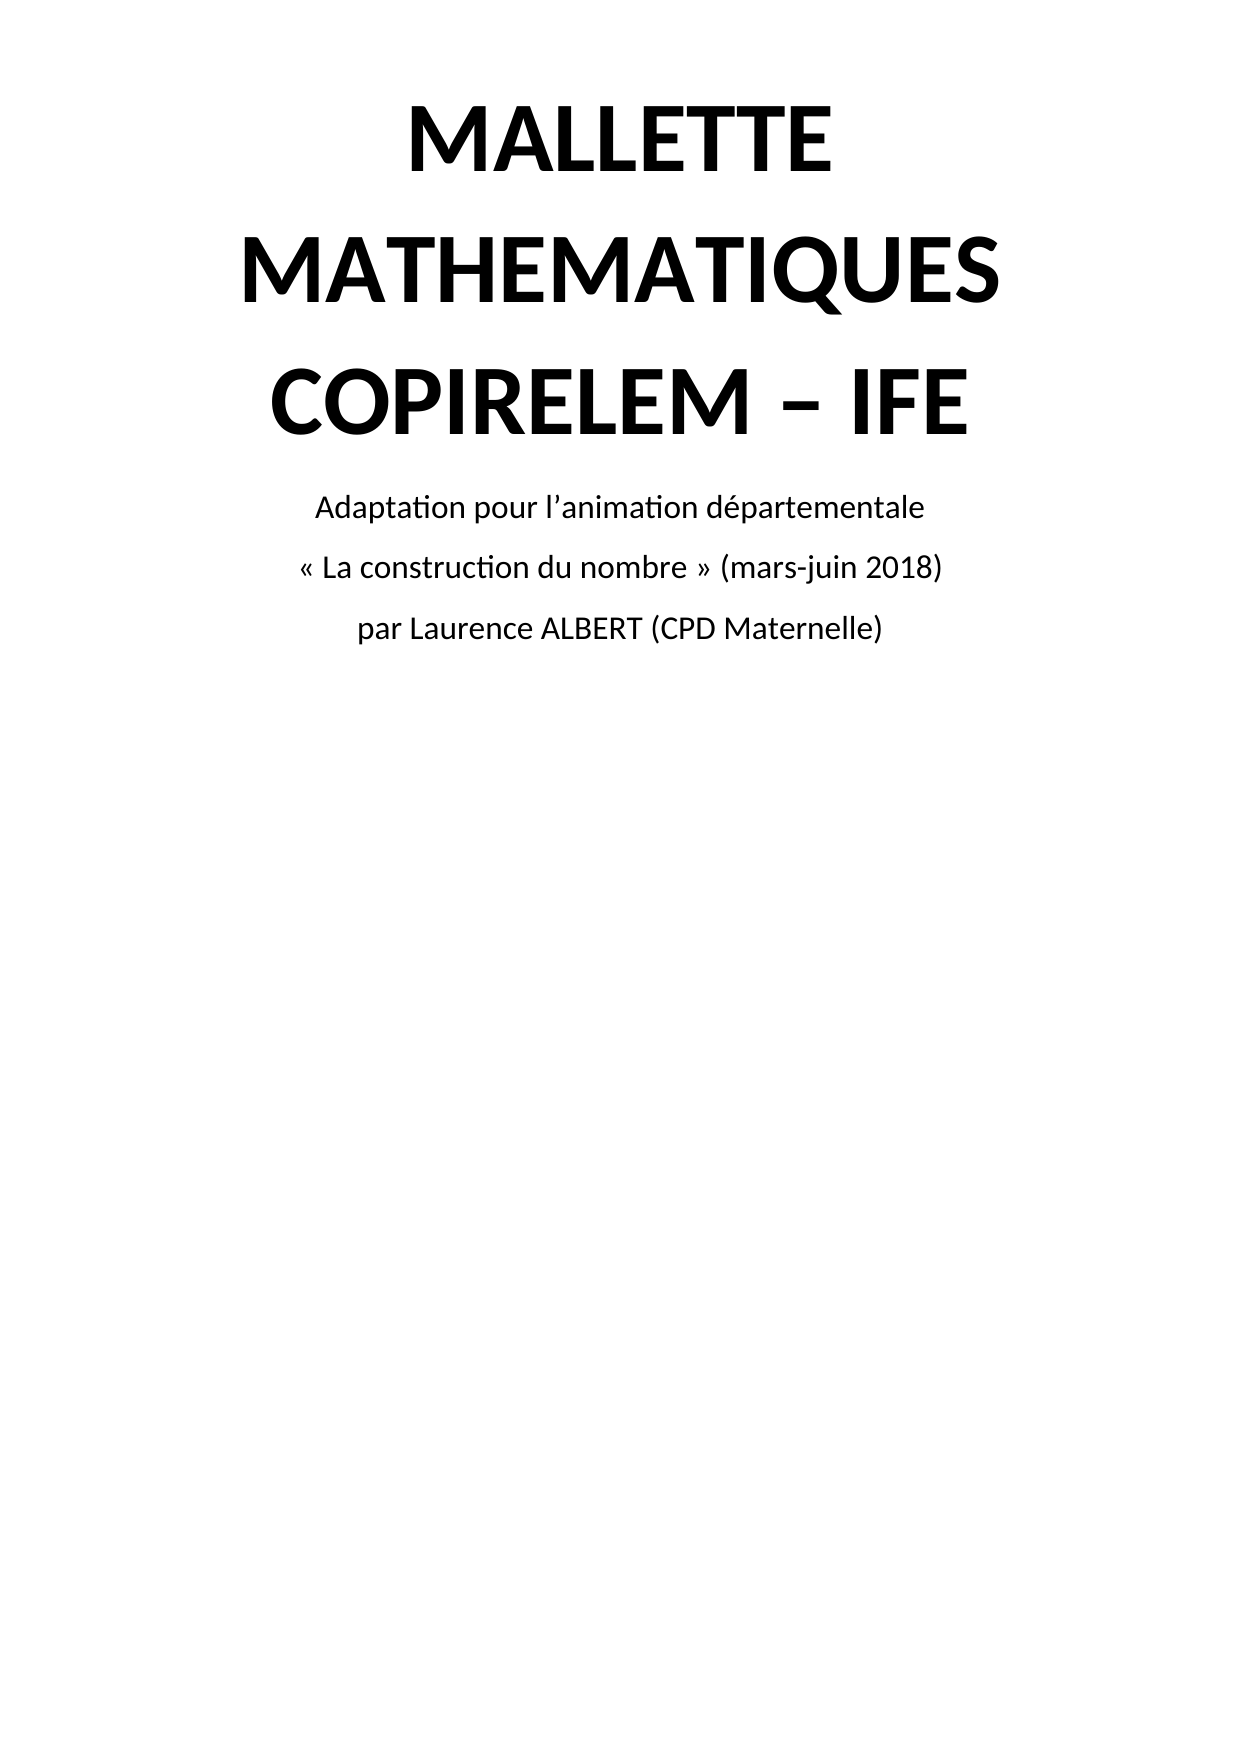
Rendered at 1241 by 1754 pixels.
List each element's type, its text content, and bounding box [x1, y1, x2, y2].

text « La construction du nombre » (mars-juin 2018) [148, 546, 1092, 587]
text par Laurence ALBERT (CPD Maternelle) [148, 607, 1092, 648]
text Adaptation pour l’animation départementale [148, 486, 1092, 527]
text MALLETTE MATHEMATIQUES COPIRELEM – IFE [148, 74, 1092, 459]
